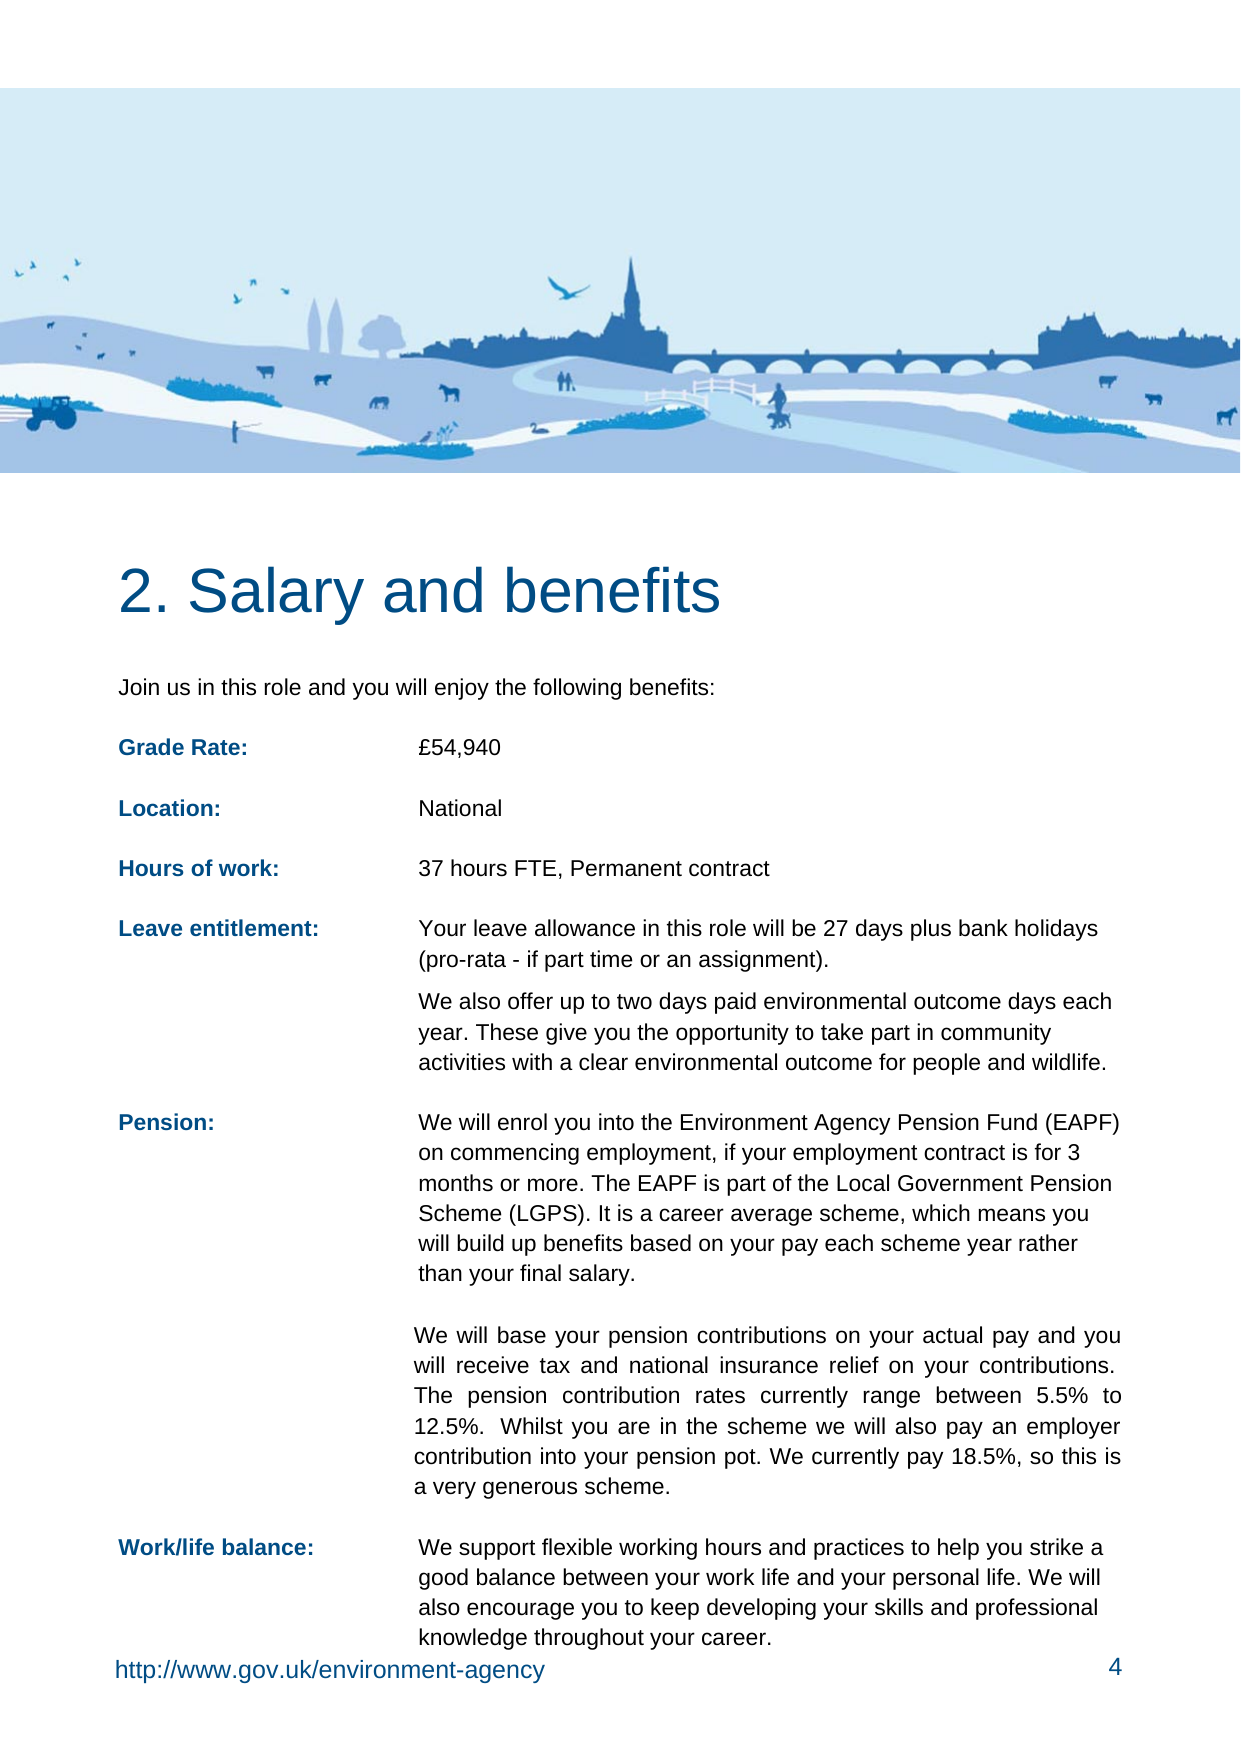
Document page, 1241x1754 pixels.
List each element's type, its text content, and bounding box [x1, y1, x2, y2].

text Location: National [118, 794, 1122, 821]
text Work/life balance: We support flexible working hours and practices to help you strike a good balance between your work life and your personal life. We will also encourage you to keep developing your skills and professional knowledge throughout your career. [118, 1533, 1122, 1651]
text We also offer up to two days paid environmental outcome days each year. These give you the opportunity to take part in community activities with a clear environmental outcome for people and wildlife. [418, 988, 1122, 1075]
text Join us in this role and you will enjoy the following benefits: [118, 674, 1122, 700]
text Hours of work: 37 hours FTE, Permanent contract [118, 855, 1122, 881]
text Leave entitlement: Your leave allowance in this role will be 27 days plus bank holidays (pro-rata - if part time or an assignment). [118, 915, 1122, 972]
text 2. Salary and benefits [118, 553, 1122, 625]
text We will base your pension contributions on your actual pay and you will receive tax and national insurance relief on your contributions. The pension contribution rates currently range between 5.5% to 12.5%. Whilst you are in the scheme we will also pay an employer contribution into your pension pot. We currently pay 18.5%, so this is a very generous scheme. [413, 1322, 1122, 1499]
text Pension: We will enrol you into the Environment Agency Pension Fund (EAPF) on commencing employment, if your employment contract is for 3 months or more. The EAPF is part of the Local Government Pension Scheme (LGPS). It is a career average scheme, which means you will build up benefits based on your pay each scheme year rather than your final salary. [118, 1109, 1122, 1288]
picture [0, 88, 1241, 473]
text Grade Rate: £54,940 [118, 734, 1122, 760]
